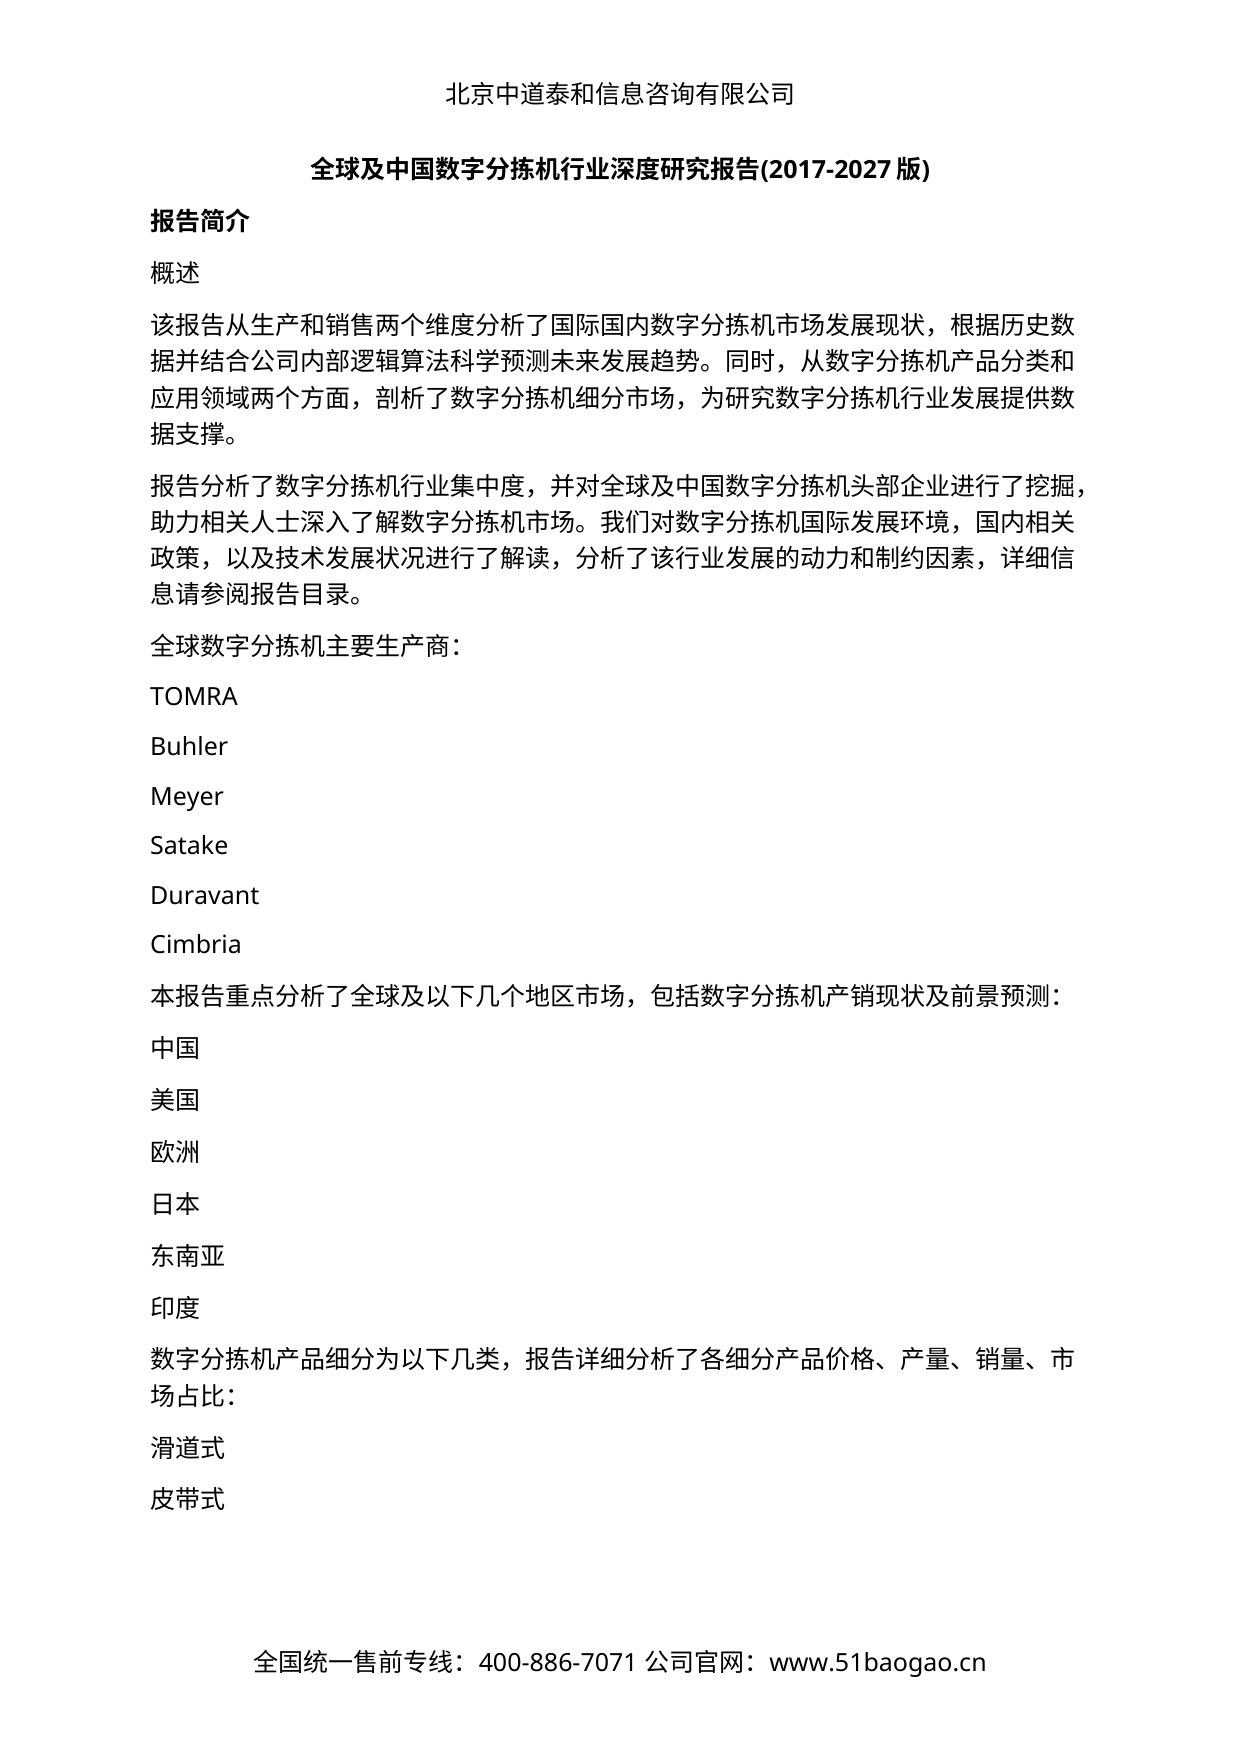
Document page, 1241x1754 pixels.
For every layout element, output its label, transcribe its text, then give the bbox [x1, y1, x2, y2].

text Satake [150, 828, 1090, 862]
text 本报告重点分析了全球及以下几个地区市场，包括数字分拣机产销现状及前景预测： [150, 977, 1090, 1013]
text 全球数字分拣机主要生产商： [150, 627, 1090, 663]
text Buhler [150, 728, 1090, 762]
text TOMRA [150, 679, 1090, 713]
text Cimbria [150, 927, 1090, 961]
text 欧洲 [150, 1132, 1090, 1169]
text Duravant [150, 877, 1090, 912]
text Meyer [150, 778, 1090, 812]
text 该报告从生产和销售两个维度分析了国际国内数字分拣机市场发展现状，根据历史数据并结合公司内部逻辑算法科学预测未来发展趋势。同时，从数字分拣机产品分类和应用领域两个方面，剖析了数字分拣机细分市场，为研究数字分拣机行业发展提供数据支撑。 [150, 306, 1090, 451]
text 东南亚 [150, 1236, 1090, 1272]
text 滑道式 [150, 1428, 1090, 1464]
text 中国 [150, 1029, 1090, 1065]
text 全球及中国数字分拣机行业深度研究报告(2017-2027版) [150, 150, 1090, 186]
text 皮带式 [150, 1480, 1090, 1516]
text 数字分拣机产品细分为以下几类，报告详细分析了各细分产品价格、产量、销量、市场占比： [150, 1340, 1090, 1412]
text 报告分析了数字分拣机行业集中度，并对全球及中国数字分拣机头部企业进行了挖掘，助力相关人士深入了解数字分拣机市场。我们对数字分拣机国际发展环境，国内相关政策，以及技术发展状况进行了解读，分析了该行业发展的动力和制约因素，详细信息请参阅报告目录。 [150, 466, 1090, 611]
text 概述 [150, 254, 1090, 290]
text 美国 [150, 1081, 1090, 1117]
text 日本 [150, 1184, 1090, 1221]
text 报告简介 [150, 202, 1090, 238]
text 印度 [150, 1288, 1090, 1324]
